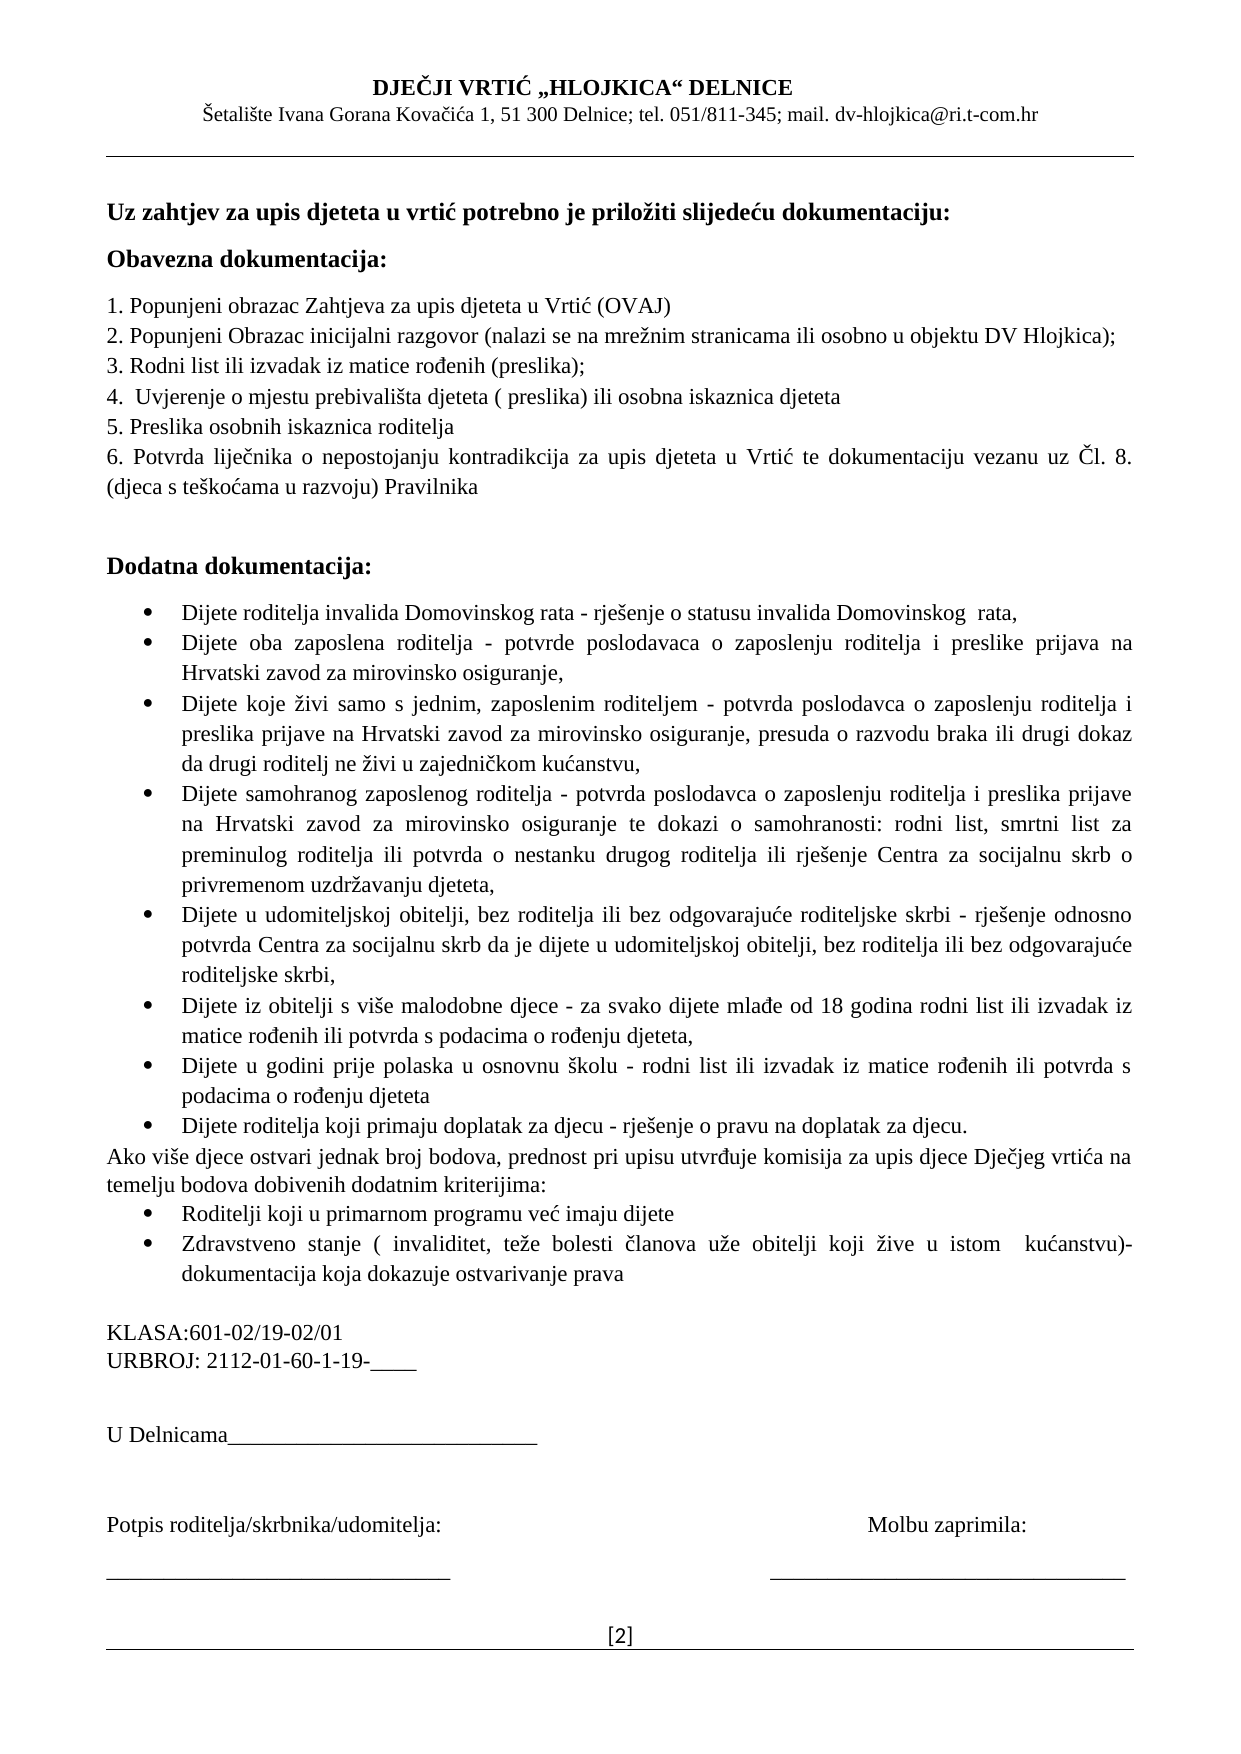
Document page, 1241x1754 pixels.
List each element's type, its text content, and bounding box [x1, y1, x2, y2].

list Roditelji koji u primarnom programu već imaju dijete [144, 1199, 1134, 1226]
text 6. Potvrda liječnika o nepostojanju kontradikcija za upis djeteta u Vrtić te dokumentaciju vezanu uz Čl. 8. (djeca s teškoćama u razvoju) Pravilnika [106, 443, 1134, 500]
list Dijete roditelja invalida Domovinskog rata - rješenje o statusu invalida Domovinskog rata, [144, 599, 1134, 625]
list Dijete samohranog zaposlenog roditelja - potvrda poslodavca o zaposlenju roditelja i preslika prijave na Hrvatski zavod za mirovinsko osiguranje te dokazi o samohranosti: rodni list, smrtni list za preminulog roditelja ili potvrda o nestanku drugog roditelja ili rješenje Centra za socijalnu skrb o privremenom uzdržavanju djeteta, [144, 780, 1134, 897]
text U Delnicama___________________________ [106, 1421, 1134, 1447]
text 1. Popunjeni obrazac Zahtjeva za upis djeteta u Vrtić (OVAJ) [106, 292, 1134, 318]
list Zdravstveno stanje ( invaliditet, teže bolesti članova uže obitelji koji žive u istom kućanstvu)- dokumentacija koja dokazuje ostvarivanje prava [144, 1230, 1134, 1286]
text ______________________________ _______________________________ [106, 1556, 1134, 1582]
text URBROJ: 2112-01-60-1-19-____ [106, 1347, 1134, 1373]
text Obavezna dokumentacija: [106, 244, 1134, 273]
list Dijete roditelja koji primaju doplatak za djecu - rješenje o pravu na doplatak za djecu. [144, 1112, 1134, 1139]
text Potpis roditelja/skrbnika/udomitelja: Molbu zaprimila: [106, 1511, 1134, 1537]
list Dijete u udomiteljskoj obitelji, bez roditelja ili bez odgovarajuće roditeljske skrbi - rješenje odnosno potvrda Centra za socijalnu skrb da je dijete u udomiteljskoj obitelji, bez roditelja ili bez odgovarajuće roditeljske skrbi, [144, 901, 1134, 988]
text Dodatna dokumentacija: [106, 551, 1134, 580]
list Dijete koje živi samo s jednim, zaposlenim roditeljem - potvrda poslodavca o zaposlenju roditelja i preslika prijave na Hrvatski zavod za mirovinsko osiguranje, presuda o razvodu braka ili drugi dokaz da drugi roditelj ne živi u zajedničkom kućanstvu, [144, 689, 1134, 776]
text Ako više djece ostvari jednak broj bodova, prednost pri upisu utvrđuje komisija za upis djece Dječjeg vrtića na temelju bodova dobivenih dodatnim kriterijima: [106, 1143, 1134, 1197]
list Dijete u godini prije polaska u osnovnu školu - rodni list ili izvadak iz matice rođenih ili potvrda s podacima o rođenju djeteta [144, 1052, 1134, 1109]
text 3. Rodni list ili izvadak iz matice rođenih (preslika); [106, 352, 1134, 379]
list Dijete oba zaposlena roditelja - potvrde poslodavaca o zaposlenju roditelja i preslike prijava na Hrvatski zavod za mirovinsko osiguranje, [144, 629, 1134, 686]
text KLASA:601-02/19-02/01 [106, 1319, 1134, 1345]
text Uz zahtjev za upis djeteta u vrtić potrebno je priložiti slijedeću dokumentaciju: [106, 197, 1134, 225]
list Dijete iz obitelji s više malodobne djece - za svako dijete mlađe od 18 godina rodni list ili izvadak iz matice rođenih ili potvrda s podacima o rođenju djeteta, [144, 992, 1134, 1048]
text 4. Uvjerenje o mjestu prebivališta djeteta ( preslika) ili osobna iskaznica djeteta [106, 383, 1134, 409]
text 5. Preslika osobnih iskaznica roditelja [106, 413, 1134, 439]
text 2. Popunjeni Obrazac inicijalni razgovor (nalazi se na mrežnim stranicama ili osobno u objektu DV Hlojkica); [106, 322, 1134, 349]
